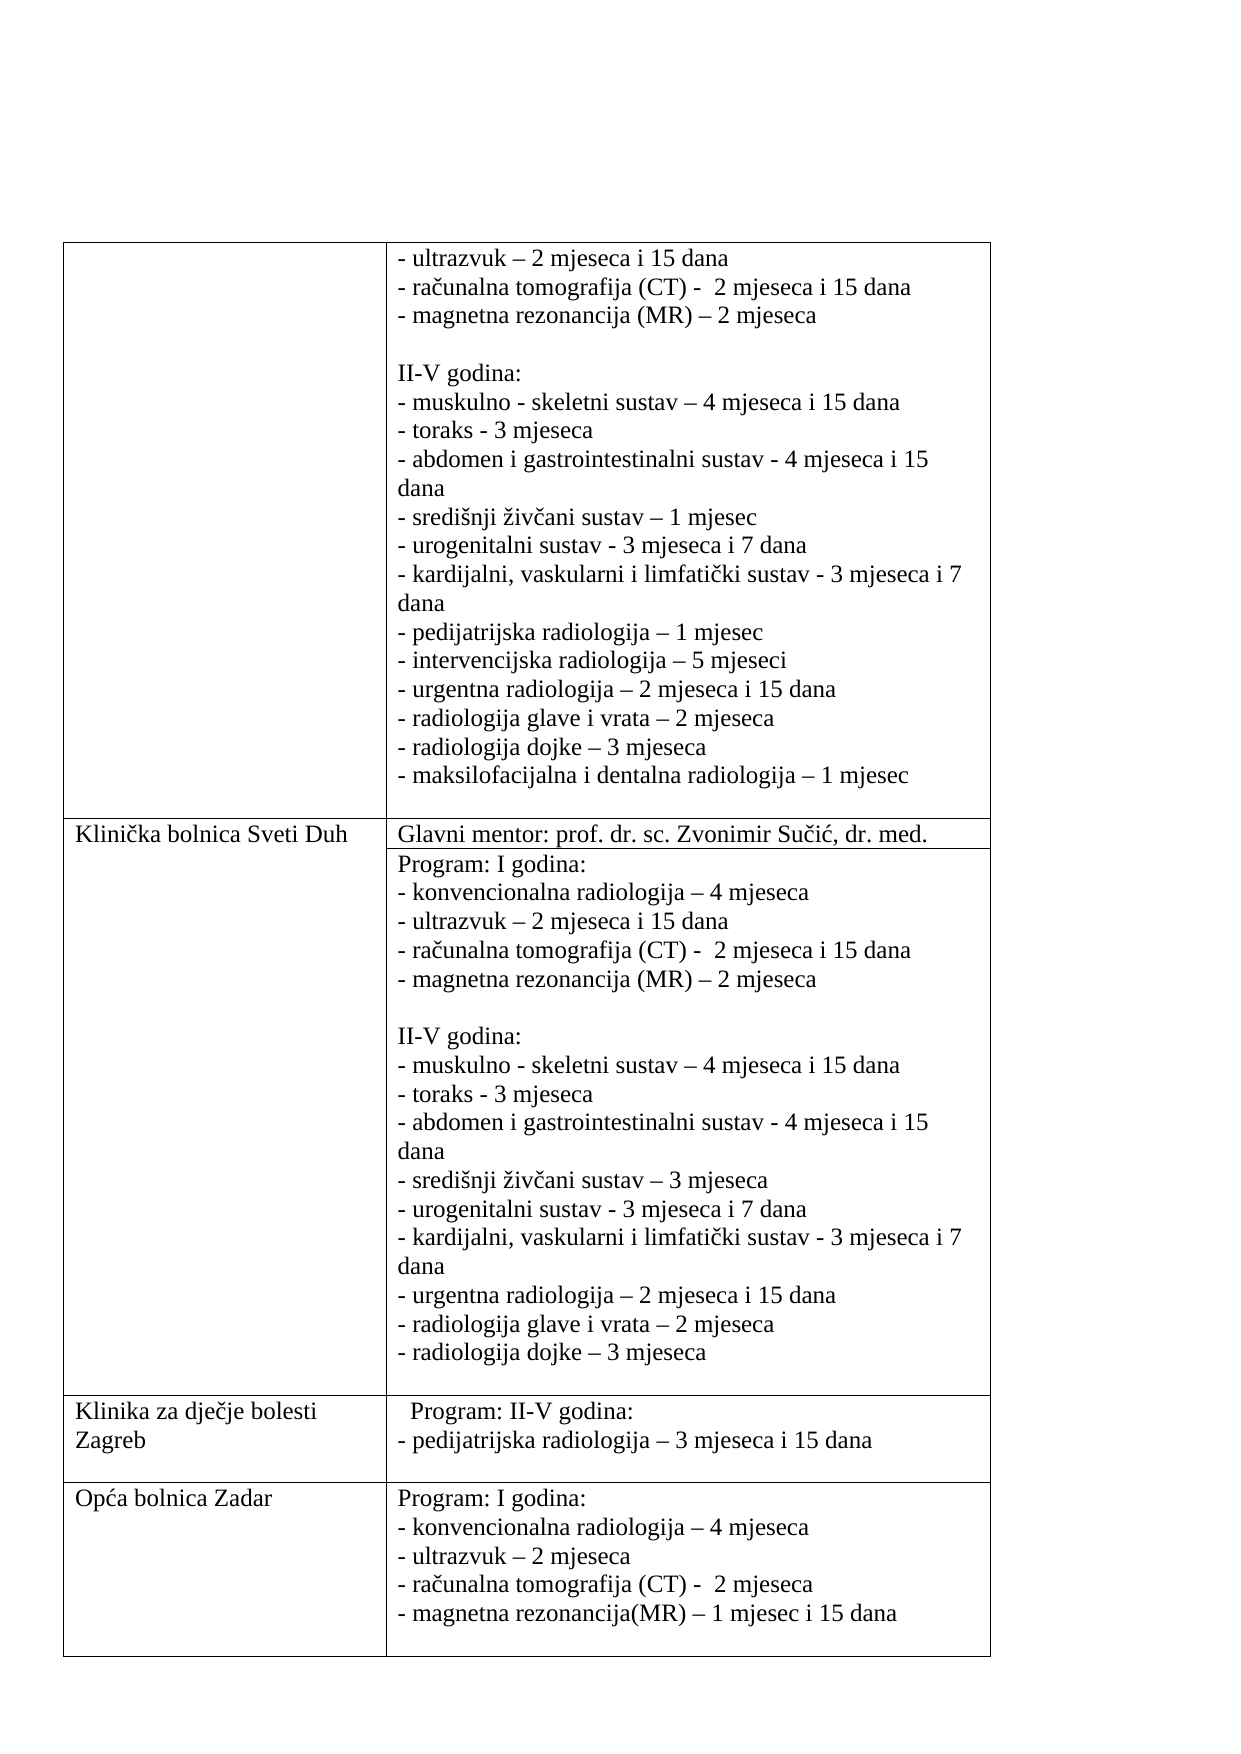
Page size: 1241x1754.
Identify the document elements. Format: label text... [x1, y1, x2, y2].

table_cell Klinička bolnica Sveti Duh [64, 819, 386, 1395]
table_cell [387, 243, 990, 818]
table_cell Program: II-V godina: - pedijatrijska radiologija – 3 mjeseca i 15 dana [387, 1396, 990, 1482]
table_cell Glavni mentor: prof. dr. sc. Zvonimir Sučić, dr. med. [387, 819, 990, 848]
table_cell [387, 1483, 990, 1656]
table_cell Program: I godina: - konvencionalna radiologija – 4 mjeseca - ultrazvuk – 2 mjeseca i 15 dana - računalna tomografija (CT) - 2 mjeseca i 15 dana - magnetna rezonancija (MR) – 2 mjeseca II-V godina: - muskulno - skeletni sustav – 4 mjeseca i 15 dana - toraks - 3 mjeseca - abdomen i gastrointestinalni sustav - 4 mjeseca i 15 dana - središnji živčani sustav – 3 mjeseca - urogenitalni sustav - 3 mjeseca i 7 dana - kardijalni, vaskularni i limfatički sustav - 3 mjeseca i 7 dana - urgentna radiologija – 2 mjeseca i 15 dana - radiologija glave i vrata – 2 mjeseca - radiologija dojke – 3 mjeseca [387, 849, 990, 1395]
table_cell Opća bolnica Zadar [64, 1483, 386, 1656]
table_cell Klinika za dječje bolesti Zagreb [64, 1396, 386, 1482]
